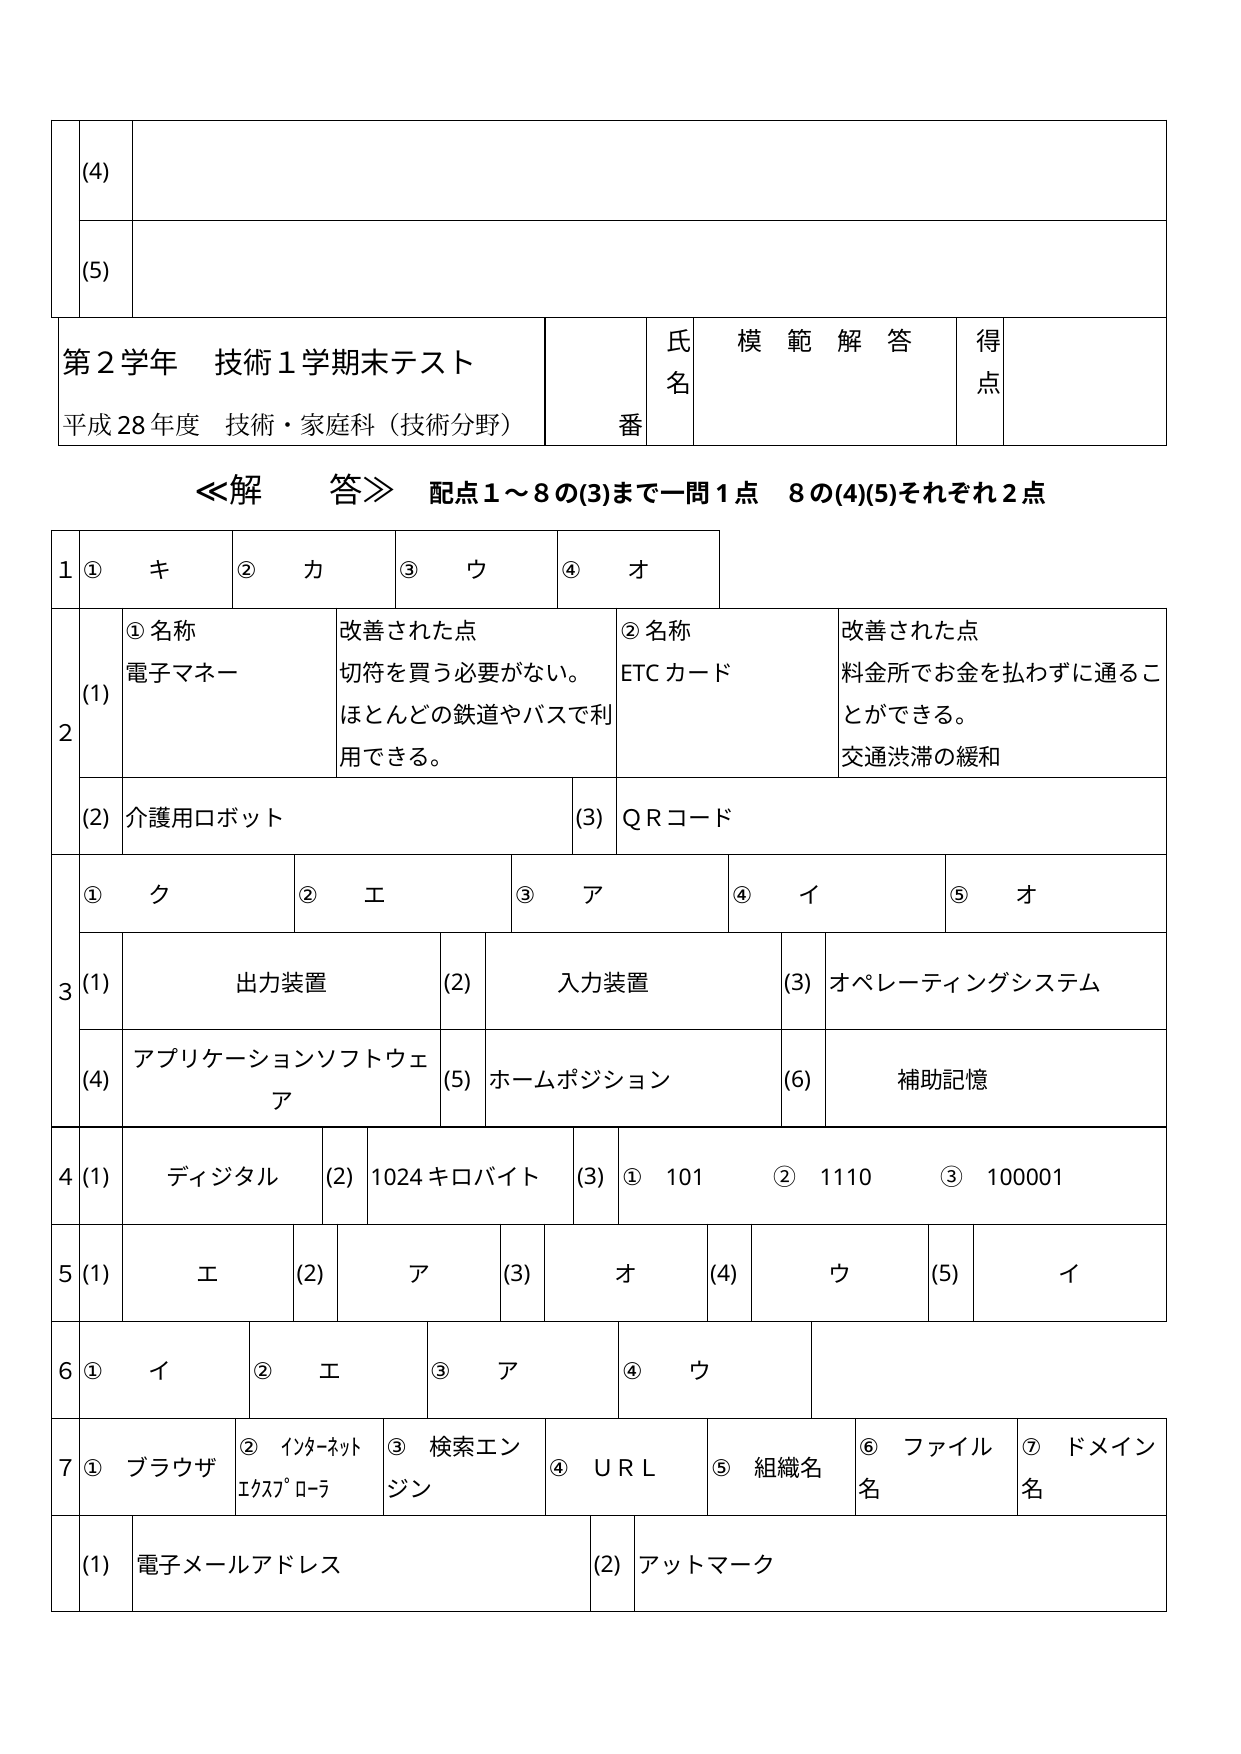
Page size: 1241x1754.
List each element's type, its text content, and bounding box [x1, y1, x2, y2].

table_cell ② エ [295, 855, 511, 932]
table_cell 改善された点 料金所でお金を払わずに通ることができる。 交通渋滞の緩和 [839, 609, 1166, 777]
table_cell (1) [80, 609, 122, 777]
table_cell ①名称 電子マネー [123, 609, 336, 777]
table_cell ウ [752, 1225, 928, 1321]
table_cell ５ [52, 1225, 79, 1321]
table_header ④ オ [558, 531, 719, 607]
table_cell (4) [80, 1030, 122, 1126]
table_cell (1) [80, 933, 122, 1029]
table_cell ⑤ 組織名 [708, 1419, 855, 1515]
table_cell ＱＲコード [617, 778, 1166, 854]
table_cell ③ 検索エンジン [384, 1419, 545, 1515]
table_cell 第２学年 技術１学期末テスト 平成28年度 技術・家庭科（技術分野） [59, 318, 544, 444]
table_header ③ ウ [396, 531, 557, 607]
table_cell (5) [80, 221, 132, 317]
table_cell (1) [80, 1516, 132, 1611]
table_cell 氏名 [647, 318, 693, 444]
table_cell イ [974, 1225, 1166, 1321]
table_cell (2) [80, 778, 122, 854]
table_cell ホームポジション [486, 1030, 781, 1126]
table_cell ⑦ ドメイン名 [1018, 1419, 1166, 1515]
table_header １ [52, 531, 79, 607]
table_cell ⑥ ファイル名 [856, 1419, 1017, 1515]
table_cell (3) [501, 1225, 544, 1321]
table_header ② カ [233, 531, 395, 607]
table_cell 改善された点 切符を買う必要がない。 ほとんどの鉄道やバスで利用できる。 [337, 609, 616, 777]
table_cell ① イ [80, 1322, 249, 1418]
table_cell 電子メールアドレス [133, 1516, 590, 1611]
table_cell ② エ [250, 1322, 427, 1418]
table_cell ４ [52, 1128, 79, 1223]
table_cell アットマーク [635, 1516, 1166, 1611]
table_cell (6) [782, 1030, 825, 1126]
table_cell オペレーティングシステム [826, 933, 1166, 1029]
table_cell 介護用ロボット [123, 778, 572, 854]
table_cell オ [545, 1225, 707, 1321]
table_cell 出力装置 [123, 933, 440, 1029]
table_cell ２ [52, 609, 79, 854]
table_cell (3) [574, 1128, 618, 1223]
table_cell [133, 121, 1166, 220]
table_cell 補助記憶 [826, 1030, 1166, 1126]
table_cell ②名称 ETCカード [617, 609, 838, 777]
table_cell 模 範 解 答 [694, 318, 956, 444]
table_cell 1024キロバイト [368, 1128, 573, 1223]
table_cell ④ ＵＲＬ [546, 1419, 707, 1515]
table_cell ７ [52, 1419, 79, 1515]
table_cell ディジタル [123, 1128, 322, 1223]
table_cell (4) [80, 121, 132, 220]
table_cell 得点 [957, 318, 1003, 444]
table_cell (2) [323, 1128, 367, 1223]
table_cell [133, 221, 1166, 317]
table_cell (1) [80, 1128, 122, 1223]
table_cell ④ イ [729, 855, 945, 932]
table_cell (2) [591, 1516, 634, 1611]
table_cell ⑤ オ [946, 855, 1166, 932]
text ≪解 答≫ 配点１～８の(3)まで一問1点 ８の(4)(5)それぞれ2点 [118, 446, 1122, 530]
table_cell ③ ア [428, 1322, 618, 1418]
table_cell (2) [294, 1225, 337, 1321]
table_cell ② ｲﾝﾀｰﾈｯﾄ ｴｸｽﾌﾟﾛｰﾗ [236, 1419, 383, 1515]
table_cell ６ [52, 1322, 79, 1418]
table_cell アプリケーションソフトウェア [123, 1030, 440, 1126]
table_cell (1) [80, 1225, 122, 1321]
table_cell (5) [441, 1030, 485, 1126]
table_cell エ [123, 1225, 293, 1321]
table_cell [1004, 318, 1166, 444]
table_cell (3) [573, 778, 616, 854]
table_cell ① 101 ② 1110 ③ 100001 [619, 1128, 1166, 1223]
table_cell ① ク [80, 855, 294, 932]
table_cell ア [338, 1225, 500, 1321]
table_cell 入力装置 [486, 933, 781, 1029]
table_cell ① ブラウザ [80, 1419, 235, 1515]
table_cell (3) [782, 933, 825, 1029]
table_header ① キ [80, 531, 232, 607]
table_cell ③ ア [512, 855, 728, 932]
table_cell ８ [52, 1516, 79, 1611]
table_cell (4) [708, 1225, 751, 1321]
table_cell 番 [546, 318, 646, 444]
table_cell (2) [441, 933, 485, 1029]
table_cell ④ ウ [619, 1322, 811, 1418]
table_cell (5) [929, 1225, 973, 1321]
table_cell ３ [52, 855, 79, 1126]
